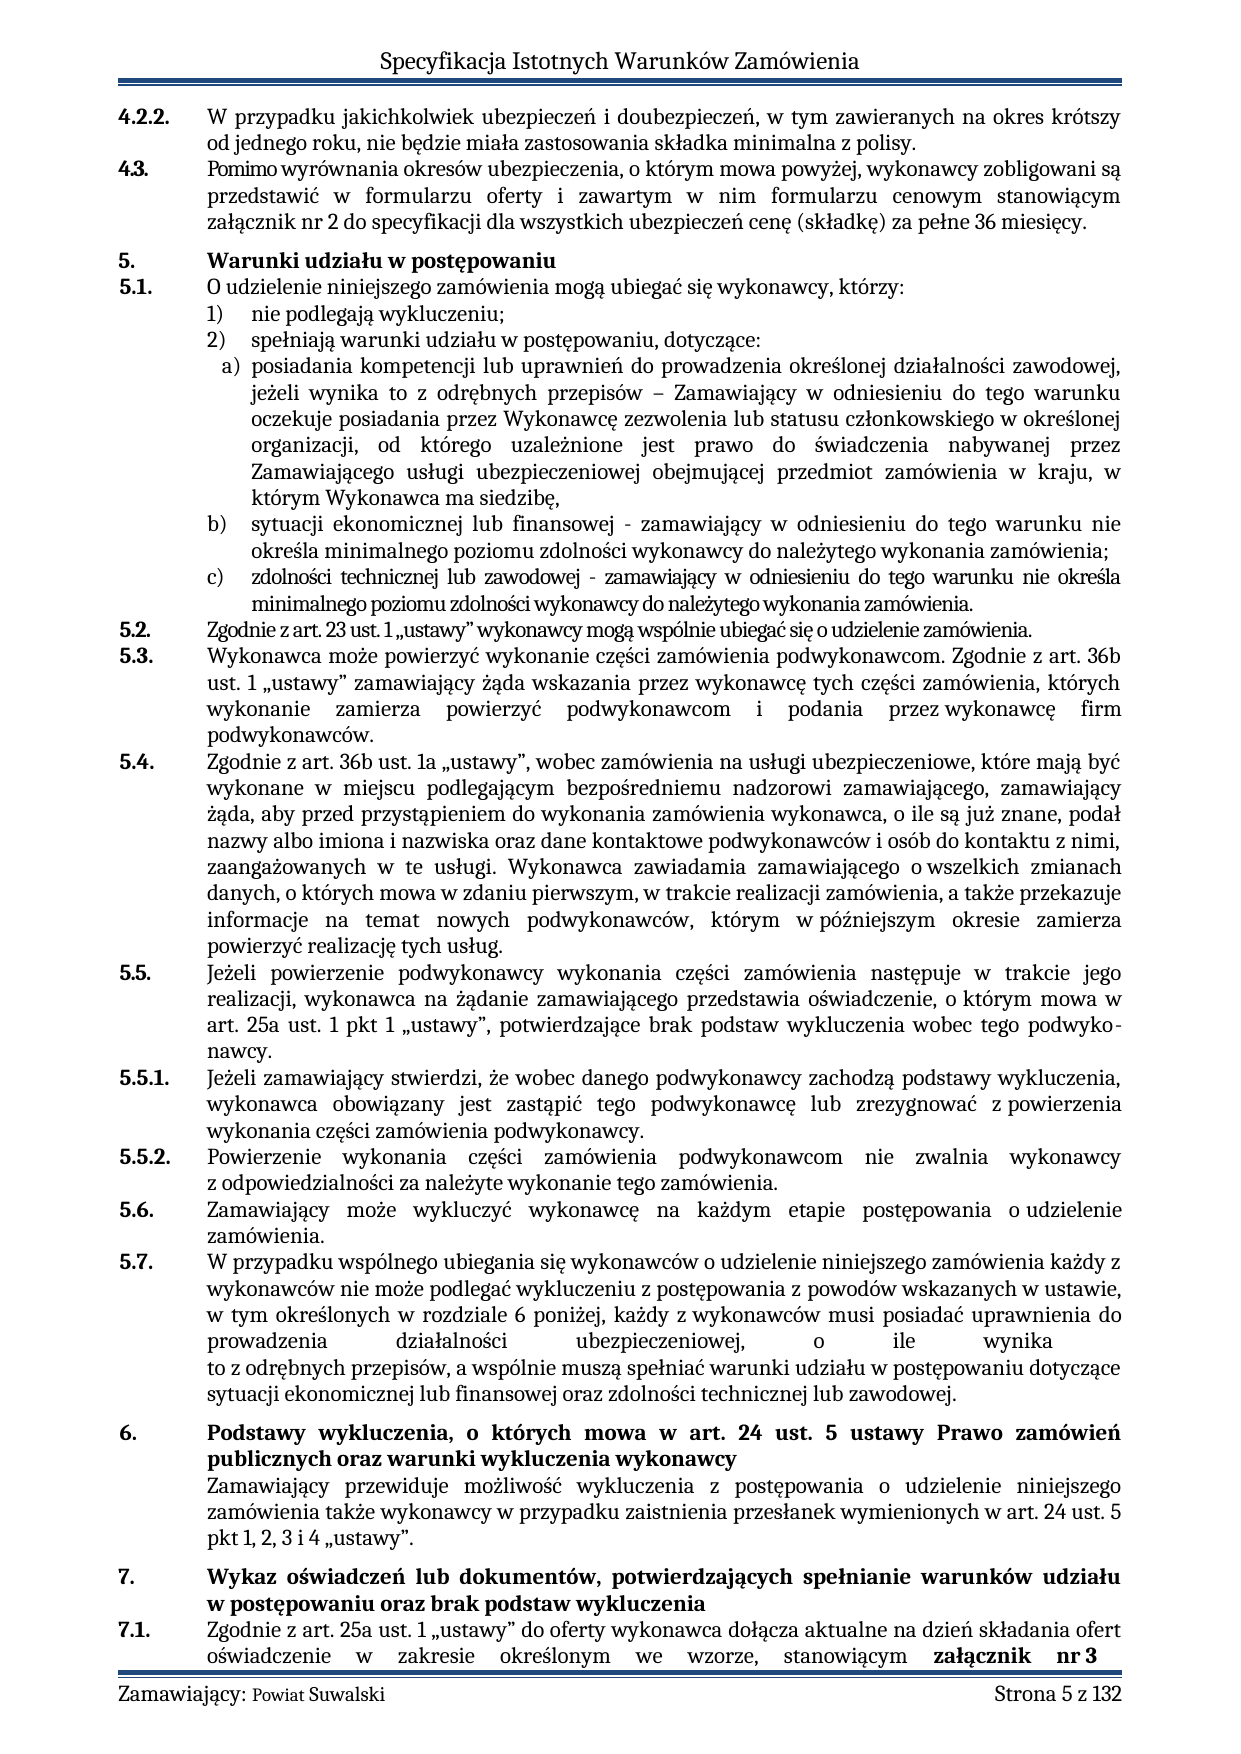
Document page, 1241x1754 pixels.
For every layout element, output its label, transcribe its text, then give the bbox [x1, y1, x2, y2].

list Powierzenie wykonania części zamówienia podwykonawcom nie zwalnia wykonawcy z odpowiedzialności za należyte wykonanie tego zamówienia. [119, 1144, 1122, 1196]
list Zgodnie z art. 36b ust. 1a „ustawy”, wobec zamówienia na usługi ubezpieczeniowe, które mają być wykonane w miejscu podlegającym bezpośredniemu nadzorowi zamawiającego, zamawiający żąda, aby przed przystąpieniem do wykonania zamówienia wykonawca, o ile są już znane, podał nazwy albo imiona i nazwiska oraz dane kontaktowe podwykonawców i osób do kontaktu z nimi, zaangażowanych w te usługi. Wykonawca zawiadamia zamawiającego o wszelkich zmianach danych, o których mowa w zdaniu pierwszym, w trakcie realizacji zamówienia, a także przekazuje informacje na temat nowych podwykonawców, którym w późniejszym okresie zamierza powierzyć realizację tych usług. [119, 748, 1122, 959]
text Zamawiający przewiduje możliwość wykluczenia z postępowania o udzielenie niniejszego zamówienia także wykonawcy w przypadku zaistnienia przesłanek wymienionych w art. 24 ust. 5 pkt 1, 2, 3 i 4 „ustawy”. [207, 1472, 1122, 1552]
list W przypadku jakichkolwiek ubezpieczeń i doubezpieczeń, w tym zawieranych na okres krótszy od jednego roku, nie będzie miała zastosowania składka minimalna z polisy. [118, 103, 1122, 156]
list Podstawy wykluczenia, o których mowa w art. 24 ust. 5 ustawy Prawo zamówień publicznych oraz warunki wykluczenia wykonawcy [119, 1420, 1122, 1472]
list Zamawiający może wykluczyć wykonawcę na każdym etapie postępowania o udzielenie zamówienia. [119, 1196, 1122, 1249]
list W przypadku wspólnego ubiegania się wykonawców o udzielenie niniejszego zamówienia każdy z wykonawców nie może podlegać wykluczeniu z postępowania z powodów wskazanych w ustawie, w tym określonych w rozdziale 6 poniżej, każdy z wykonawców musi posiadać uprawnienia do prowadzenia działalności ubezpieczeniowej, o ile wynika to z odrębnych przepisów, a wspólnie muszą spełniać warunki udziału w postępowaniu dotyczące sytuacji ekonomicznej lub finansowej oraz zdolności technicznej lub zawodowej. [119, 1249, 1122, 1407]
list zdolności technicznej lub zawodowej - zamawiający w odniesieniu do tego warunku nie określa minimalnego poziomu zdolności wykonawcy do należytego wykonania zamówienia. [207, 564, 1122, 617]
list Zgodnie z art. 23 ust. 1 „ustawy” wykonawcy mogą wspólnie ubiegać się o udzielenie zamówienia. [119, 617, 1122, 643]
list Wykaz oświadczeń lub dokumentów, potwierdzających spełnianie warunków udziału w postępowaniu oraz brak podstaw wykluczenia [118, 1564, 1122, 1617]
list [118, 1617, 1122, 1669]
list spełniają warunki udziału w postępowaniu, dotyczące: [207, 327, 1122, 353]
list Warunki udziału w postępowaniu [118, 248, 1122, 274]
list sytuacji ekonomicznej lub finansowej - zamawiający w odniesieniu do tego warunku nie określa minimalnego poziomu zdolności wykonawcy do należytego wykonania zamówienia; [207, 511, 1122, 564]
list nie podlegają wykluczeniu; [207, 300, 1122, 327]
list Jeżeli zamawiający stwierdzi, że wobec danego podwykonawcy zachodzą podstawy wykluczenia, wykonawca obowiązany jest zastąpić tego podwykonawcę lub zrezygnować z powierzenia wykonania części zamówienia podwykonawcy. [119, 1065, 1122, 1144]
list O udzielenie niniejszego zamówienia mogą ubiegać się wykonawcy, którzy: [119, 274, 1122, 300]
list Wykonawca może powierzyć wykonanie części zamówienia podwykonawcom. Zgodnie z art. 36b ust. 1 „ustawy” zamawiający żąda wskazania przez wykonawcę tych części zamówienia, których wykonanie zamierza powierzyć podwykonawcom i podania przez wykonawcę firm podwykonawców. [119, 643, 1122, 748]
list posiadania kompetencji lub uprawnień do prowadzenia określonej działalności zawodowej, jeżeli wynika to z odrębnych przepisów – Zamawiający w odniesieniu do tego warunku oczekuje posiadania przez Wykonawcę zezwolenia lub statusu członkowskiego w określonej organizacji, od którego uzależnione jest prawo do świadczenia nabywanej przez Zamawiającego usługi ubezpieczeniowej obejmującej przedmiot zamówienia w kraju, w którym Wykonawca ma siedzibę, [222, 353, 1122, 511]
list Pomimo wyrównania okresów ubezpieczenia, o którym mowa powyżej, wykonawcy zobligowani są przedstawić w formularzu oferty i zawartym w nim formularzu cenowym stanowiącym załącznik nr 2 do specyfikacji dla wszystkich ubezpieczeń cenę (składkę) za pełne 36 miesięcy. [118, 156, 1122, 235]
list Jeżeli powierzenie podwykonawcy wykonania części zamówienia następuje w trakcie jego realizacji, wykonawca na żądanie zamawiającego przedstawia oświadczenie, o którym mowa w art. 25a ust. 1 pkt 1 „ustawy”, potwierdzające brak podstaw wykluczenia wobec tego podwykonawcy. [119, 959, 1122, 1065]
